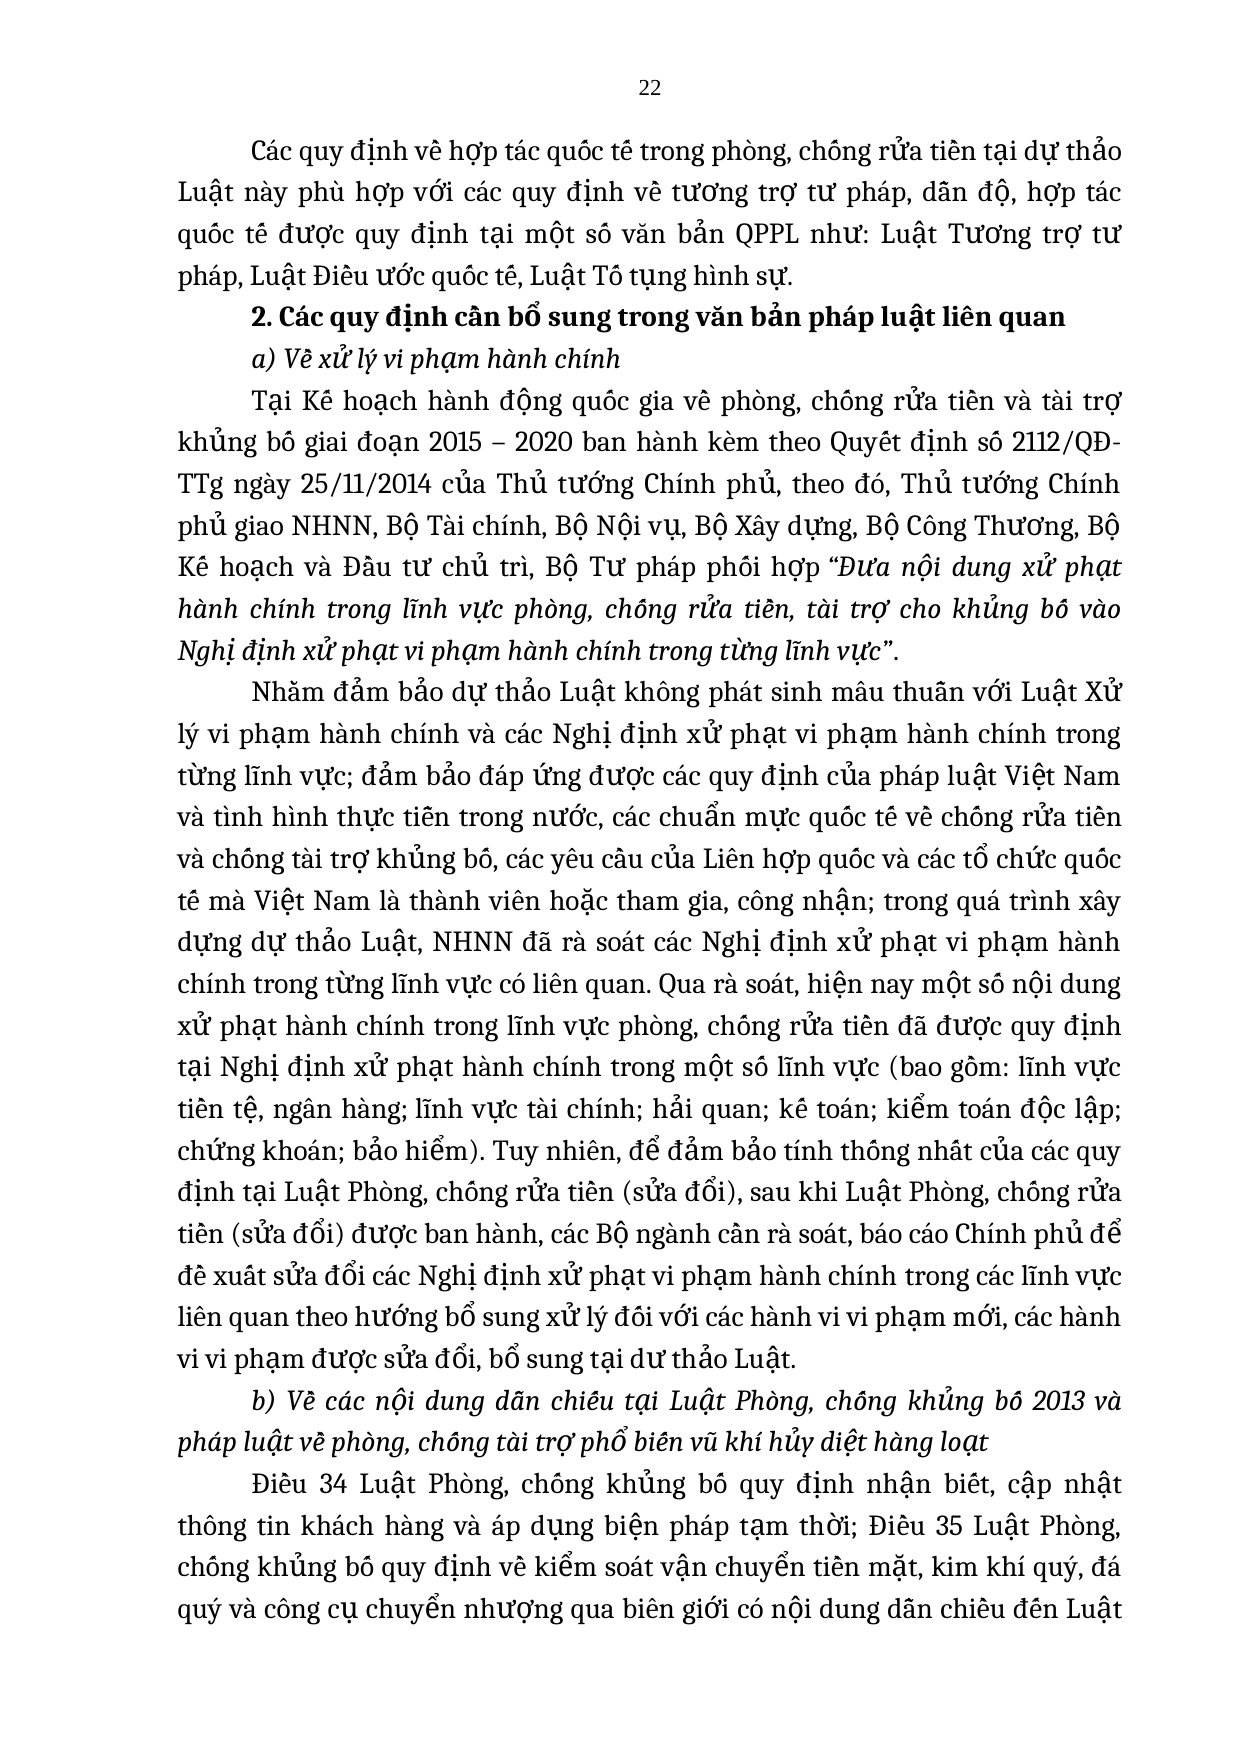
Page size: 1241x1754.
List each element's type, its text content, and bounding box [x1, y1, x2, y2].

text b) Về các nội dung dẫn chiếu tại Luật Phòng, chống khủng bố 2013 và pháp luật về phòng, chống tài trợ phổ biến vũ khí hủy diệt hàng loạt [177, 1377, 1122, 1460]
text 2. Các quy định cần bổ sung trong văn bản pháp luật liên quan [177, 293, 1122, 335]
text Các quy định về hợp tác quốc tế trong phòng, chống rửa tiền tại dự thảo Luật này phù hợp với các quy định về tương trợ tư pháp, dẫn độ, hợp tác quốc tế được quy định tại một số văn bản QPPL như: Luật Tương trợ tư pháp, Luật Điều ước quốc tế, Luật Tố tụng hình sự. [177, 127, 1122, 293]
text a) Về xử lý vi phạm hành chính [177, 335, 1122, 377]
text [177, 1460, 1122, 1627]
text Nhằm đảm bảo dự thảo Luật không phát sinh mâu thuẫn với Luật Xử lý vi phạm hành chính và các Nghị định xử phạt vi phạm hành chính trong từng lĩnh vực; đảm bảo đáp ứng được các quy định của pháp luật Việt Nam và tình hình thực tiễn trong nước, các chuẩn mực quốc tế về chống rửa tiền và chống tài trợ khủng bố, các yêu cầu của Liên hợp quốc và các tổ chức quốc tế mà Việt Nam là thành viên hoặc tham gia, công nhận; trong quá trình xây dựng dự thảo Luật, NHNN đã rà soát các Nghị định xử phạt vi phạm hành chính trong từng lĩnh vực có liên quan. Qua rà soát, hiện nay một số nội dung xử phạt hành chính trong lĩnh vực phòng, chống rửa tiền đã được quy định tại Nghị định xử phạt hành chính trong một số lĩnh vực (bao gồm: lĩnh vực tiền tệ, ngân hàng; lĩnh vực tài chính; hải quan; kế toán; kiểm toán độc lập; chứng khoán; bảo hiểm). Tuy nhiên, để đảm bảo tính thống nhất của các quy định tại Luật Phòng, chống rửa tiền (sửa đổi), sau khi Luật Phòng, chống rửa tiền (sửa đổi) được ban hành, các Bộ ngành cần rà soát, báo cáo Chính phủ để đề xuất sửa đổi các Nghị định xử phạt vi phạm hành chính​ trong các lĩnh vực liên quan theo hướng bổ sung xử lý đối với các hành vi vi phạm mới, các hành vi vi phạm được sửa đổi, bổ sung tại dư thảo Luật. [177, 668, 1122, 1377]
text Tại Kế hoạch hành động quốc gia về phòng, chống rửa tiền và tài trợ khủng bố giai đoạn 2015 – 2020 ban hành kèm theo Quyết định số 2112/QĐ-TTg ngày 25/11/2014 của Thủ tướng Chính phủ, theo đó, Thủ tướng Chính phủ giao NHNN, Bộ Tài chính, Bộ Nội vụ, Bộ Xây dựng, Bộ Công Thương, Bộ Kế hoạch và Đầu tư chủ trì, Bộ Tư pháp phối hợp “Đưa nội dung xử phạt hành chính trong lĩnh vực phòng, chống rửa tiền, tài trợ cho khủng bố vào Nghị định xử phạt vi phạm hành chính trong từng lĩnh vực”. [177, 377, 1122, 668]
